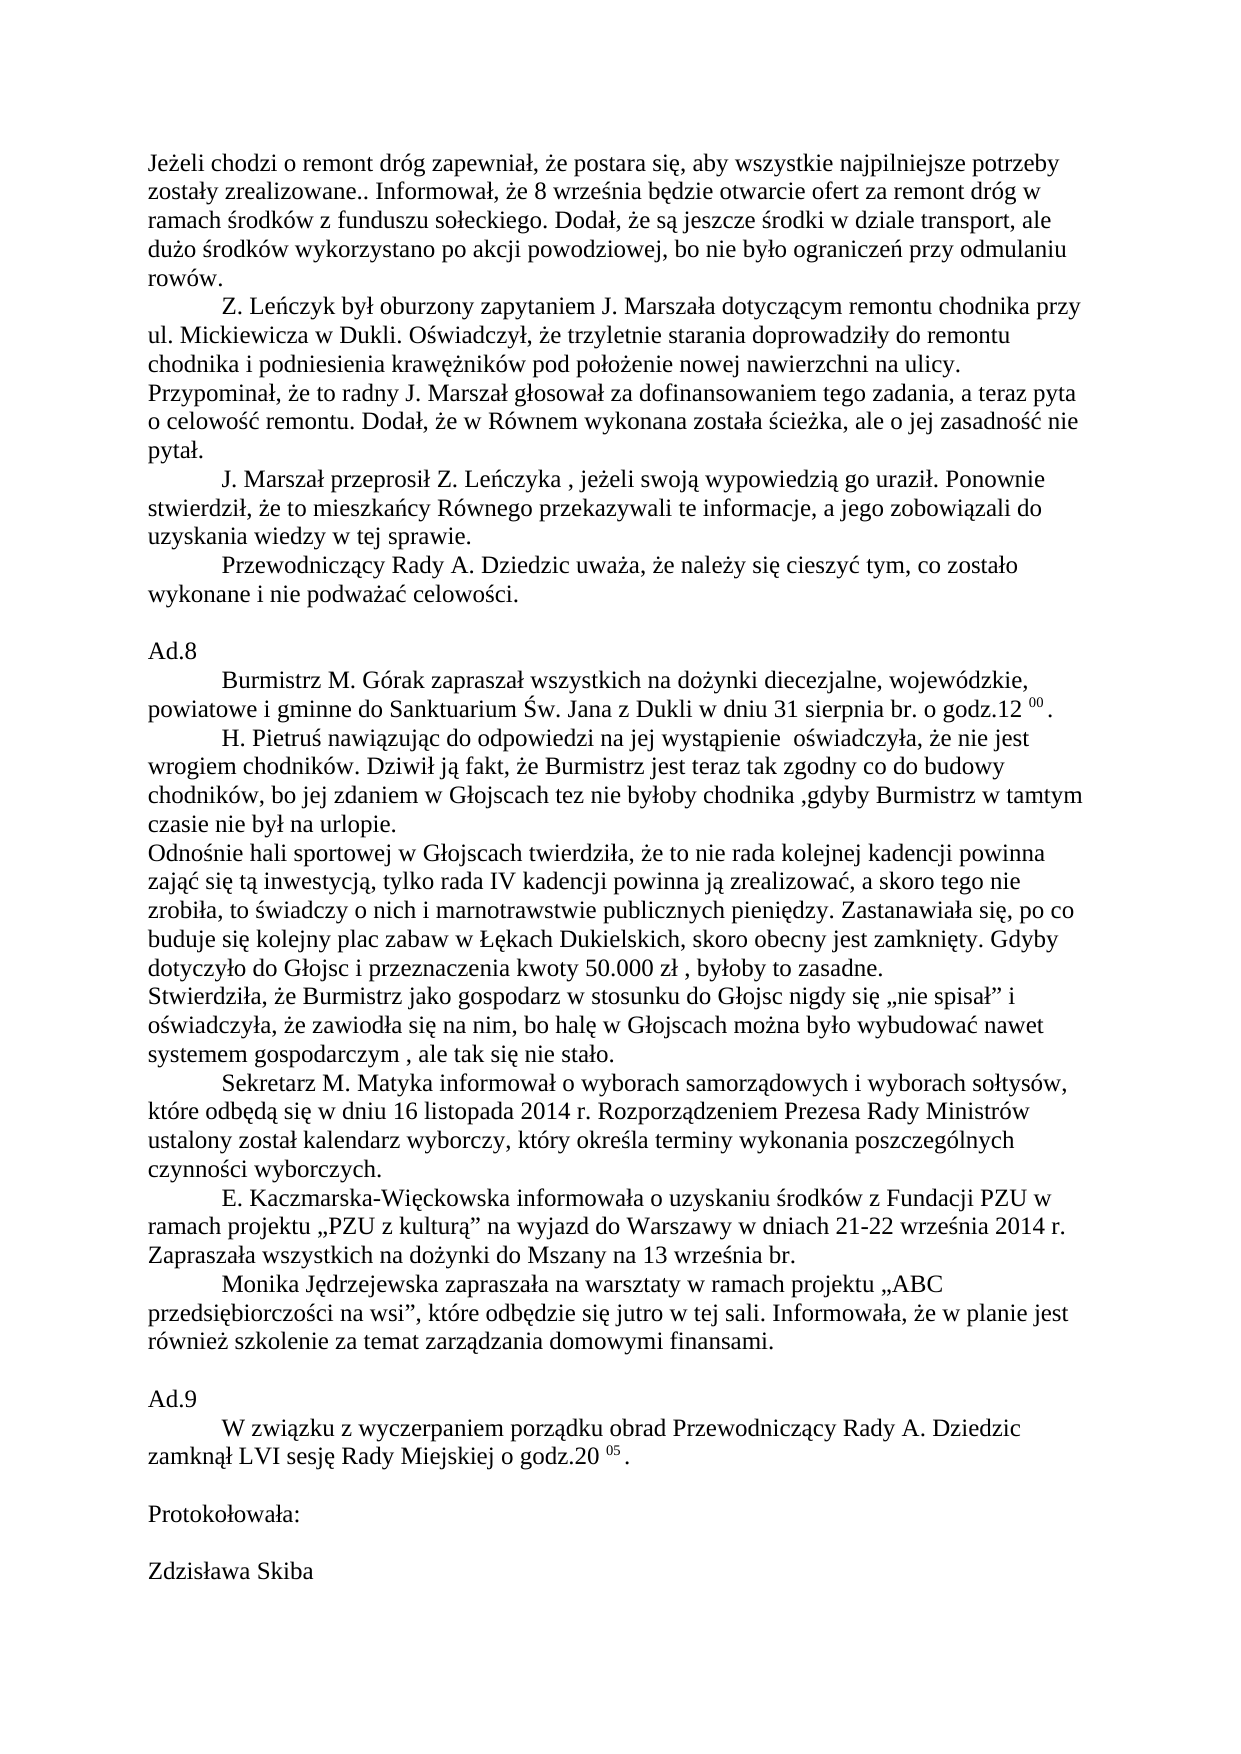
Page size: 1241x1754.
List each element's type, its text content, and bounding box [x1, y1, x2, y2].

text Jeżeli chodzi o remont dróg zapewniał, że postara się, aby wszystkie najpilniejsze potrzeby zostały zrealizowane.. Informował, że 8 września będzie otwarcie ofert za remont dróg w ramach środków z funduszu sołeckiego. Dodał, że są jeszcze środki w dziale transport, ale dużo środków wykorzystano po akcji powodziowej, bo nie było ograniczeń przy odmulaniu rowów. [148, 148, 1093, 291]
text Przewodniczący Rady A. Dziedzic uważa, że należy się cieszyć tym, co zostało wykonane i nie podważać celowości. [148, 550, 1093, 608]
text Stwierdziła, że Burmistrz jako gospodarz w stosunku do Głojsc nigdy się „nie spisał” i oświadczyła, że zawiodła się na nim, bo halę w Głojscach można było wybudować nawet systemem gospodarczym , ale tak się nie stało. [148, 981, 1093, 1068]
text Monika Jędrzejewska zapraszała na warsztaty w ramach projektu „ABC przedsiębiorczości na wsi”, które odbędzie się jutro w tej sali. Informowała, że w planie jest również szkolenie za temat zarządzania domowymi finansami. [148, 1269, 1093, 1355]
text Z. Leńczyk był oburzony zapytaniem J. Marszała dotyczącym remontu chodnika przy ul. Mickiewicza w Dukli. Oświadczył, że trzyletnie starania doprowadziły do remontu chodnika i podniesienia krawężników pod położenie nowej nawierzchni na ulicy. Przypominał, że to radny J. Marszał głosował za dofinansowaniem tego zadania, a teraz pyta o celowość remontu. Dodał, że w Równem wykonana została ścieżka, ale o jej zasadność nie pytał. [148, 291, 1093, 464]
text H. Pietruś nawiązując do odpowiedzi na jej wystąpienie oświadczyła, że nie jest wrogiem chodników. Dziwił ją fakt, że Burmistrz jest teraz tak zgodny co do budowy chodników, bo jej zdaniem w Głojscach tez nie byłoby chodnika ,gdyby Burmistrz w tamtym czasie nie był na urlopie. [148, 723, 1093, 838]
text Zapraszała wszystkich na dożynki do Mszany na 13 września br. [148, 1240, 1093, 1269]
text Zdzisława Skiba [148, 1556, 1093, 1585]
text Ad.8 [148, 636, 1093, 665]
text Burmistrz M. Górak zapraszał wszystkich na dożynki diecezjalne, wojewódzkie, powiatowe i gminne do Sanktuarium Św. Jana z Dukli w dniu 31 sierpnia br. o godz.12 00 . [148, 665, 1093, 723]
text Protokołowała: [148, 1499, 1093, 1528]
text Sekretarz M. Matyka informował o wyborach samorządowych i wyborach sołtysów, które odbędą się w dniu 16 listopada 2014 r. Rozporządzeniem Prezesa Rady Ministrów ustalony został kalendarz wyborczy, który określa terminy wykonania poszczególnych czynności wyborczych. [148, 1068, 1093, 1183]
text Odnośnie hali sportowej w Głojscach twierdziła, że to nie rada kolejnej kadencji powinna zająć się tą inwestycją, tylko rada IV kadencji powinna ją zrealizować, a skoro tego nie zrobiła, to świadczy o nich i marnotrawstwie publicznych pieniędzy. Zastanawiała się, po co buduje się kolejny plac zabaw w Łękach Dukielskich, skoro obecny jest zamknięty. Gdyby dotyczyło do Głojsc i przeznaczenia kwoty 50.000 zł , byłoby to zasadne. [148, 838, 1093, 981]
text Ad.9 [148, 1384, 1093, 1413]
text W związku z wyczerpaniem porządku obrad Przewodniczący Rady A. Dziedzic zamknął LVI sesję Rady Miejskiej o godz.20 05 . [148, 1413, 1093, 1470]
text E. Kaczmarska-Więckowska informowała o uzyskaniu środków z Fundacji PZU w ramach projektu „PZU z kulturą” na wyjazd do Warszawy w dniach 21-22 września 2014 r. [148, 1183, 1093, 1240]
text J. Marszał przeprosił Z. Leńczyka , jeżeli swoją wypowiedzią go uraził. Ponownie stwierdził, że to mieszkańcy Równego przekazywali te informacje, a jego zobowiązali do uzyskania wiedzy w tej sprawie. [148, 464, 1093, 550]
